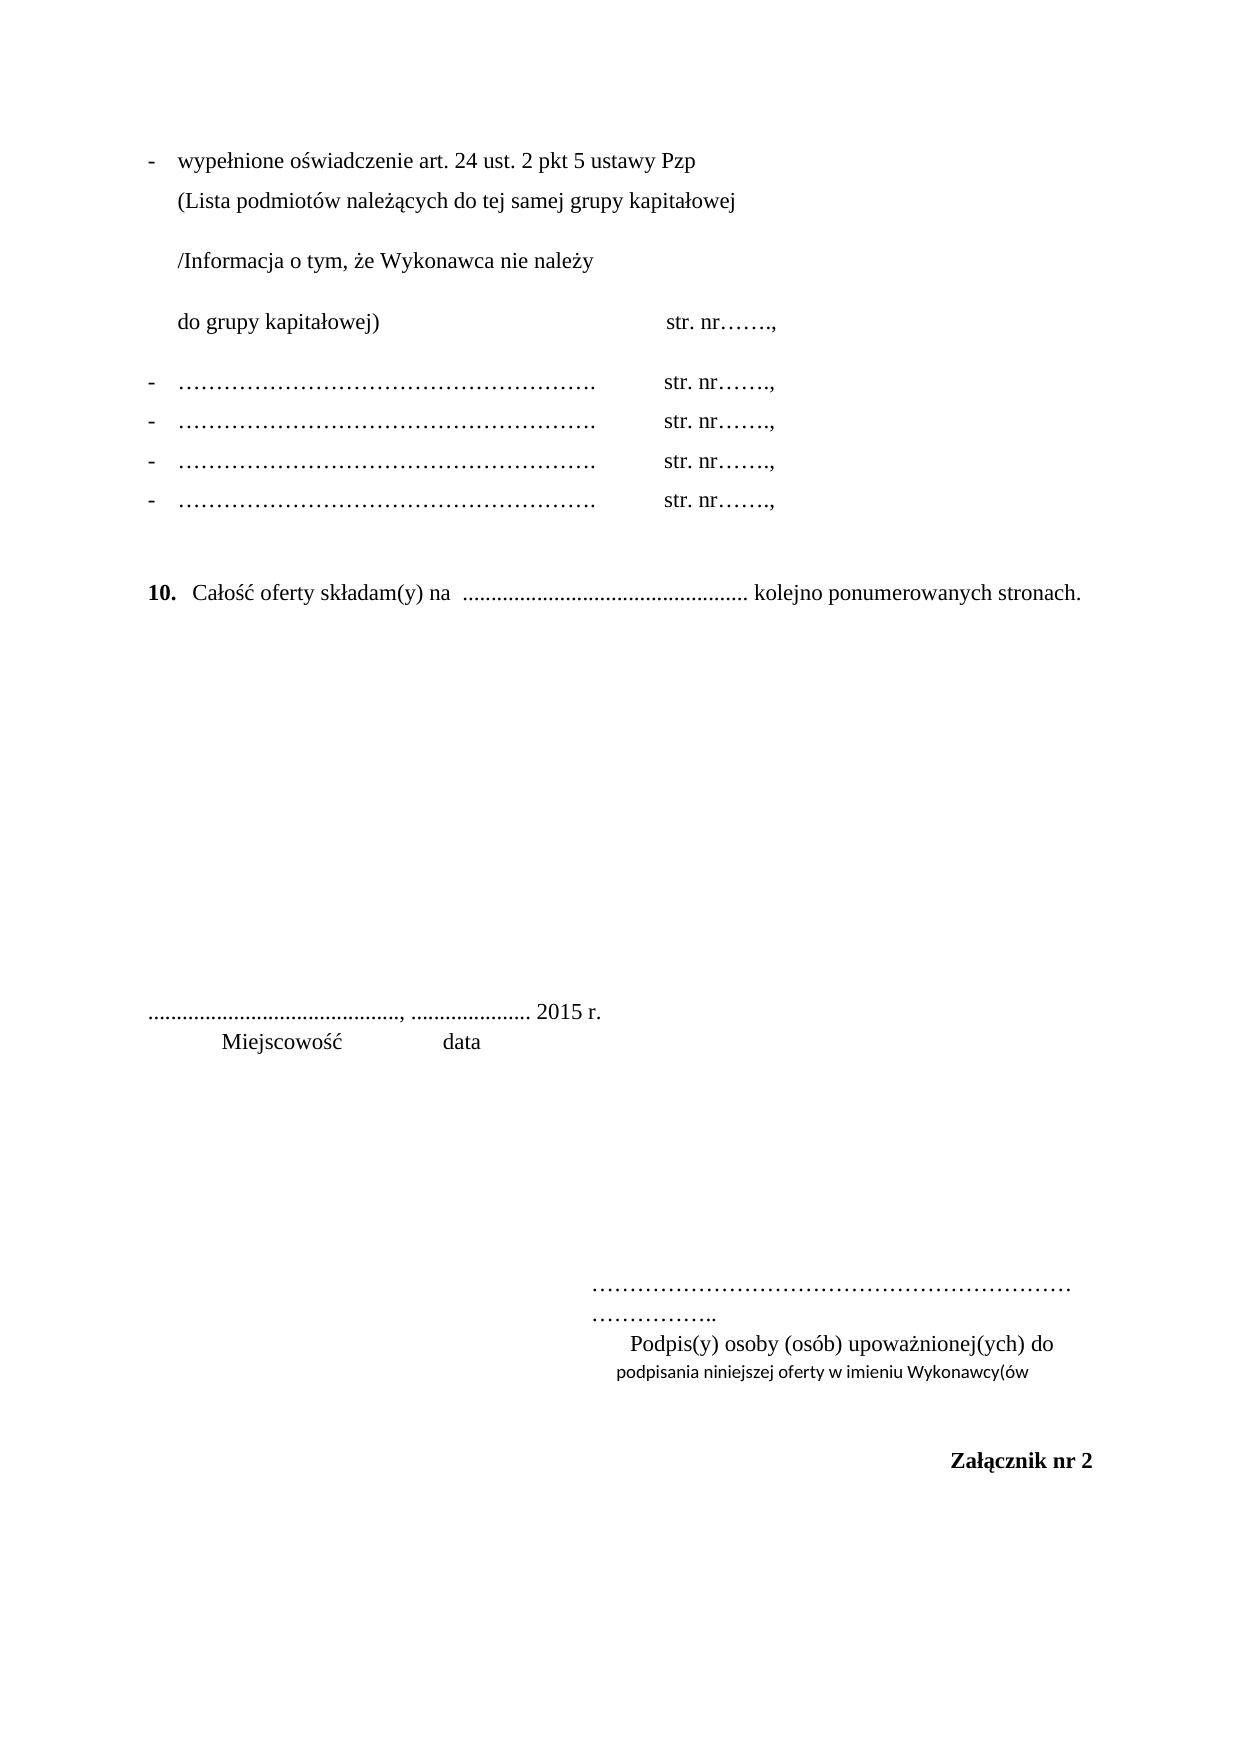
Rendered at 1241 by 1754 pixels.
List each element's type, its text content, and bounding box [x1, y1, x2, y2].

list wypełnione oświadczenie art. 24 ust. 2 pkt 5 ustawy Pzp [148, 148, 1093, 174]
list Całość oferty składam(y) na .................................................. kolejno ponumerowanych stronach. [148, 579, 1093, 605]
text (Lista podmiotów należących do tej samej grupy kapitałowej [177, 187, 1093, 213]
list ………………………………………………. str. nr……., [148, 486, 1093, 513]
text Miejscowość data [148, 1028, 1093, 1054]
text …………………………………………………………………….. [591, 1269, 1093, 1326]
list ………………………………………………. str. nr……., [148, 368, 1093, 394]
list ………………………………………………. str. nr……., [148, 447, 1093, 473]
text /Informacja o tym, że Wykonawca nie należy [177, 247, 1093, 274]
list ………………………………………………. str. nr……., [148, 407, 1093, 434]
text Załącznik nr 2 [148, 1447, 1093, 1473]
text Podpis(y) osoby (osób) upoważnionej(ych) do [591, 1330, 1093, 1356]
text podpisania niniejszej oferty w imieniu Wykonawcy(ów [591, 1360, 1093, 1383]
text do grupy kapitałowej) str. nr……., [177, 308, 1093, 334]
text ............................................, ..................... 2015 r. [148, 998, 1093, 1024]
